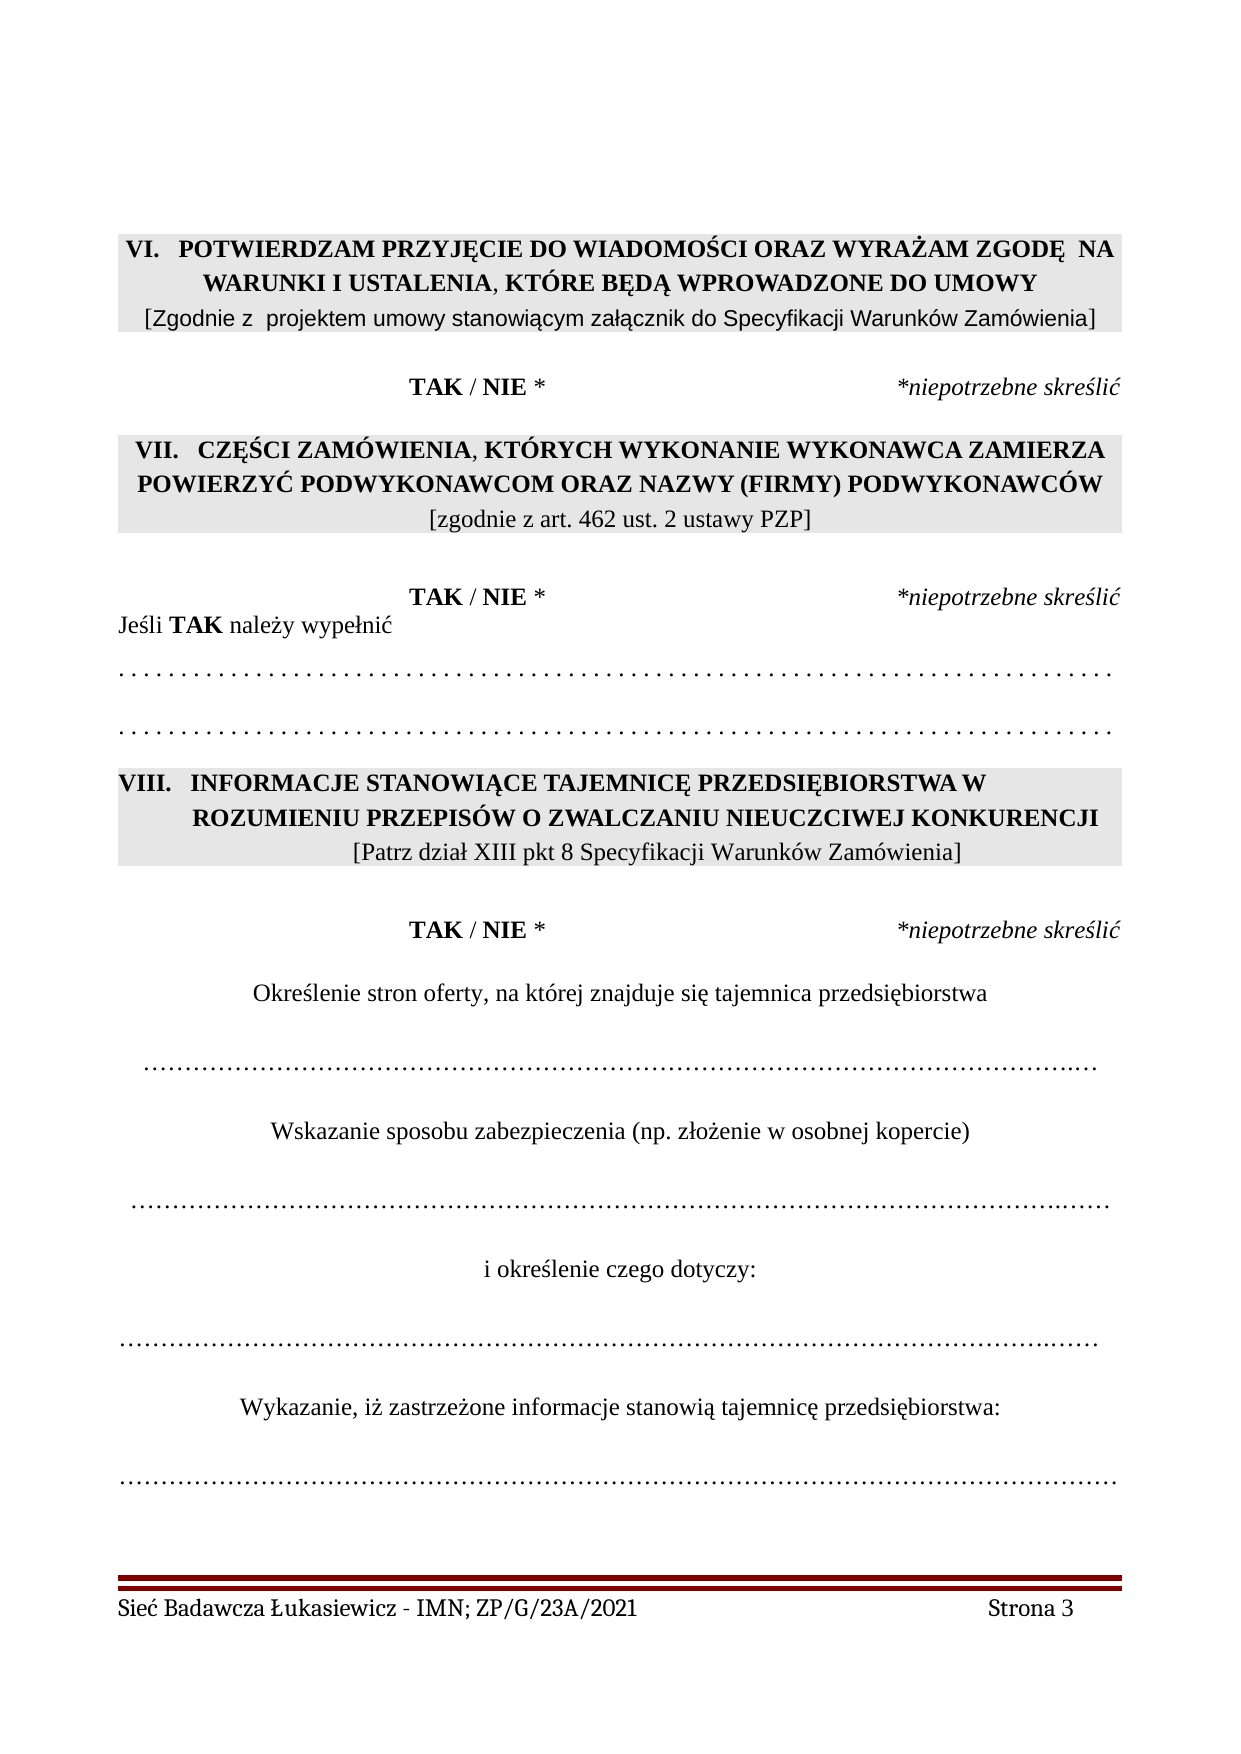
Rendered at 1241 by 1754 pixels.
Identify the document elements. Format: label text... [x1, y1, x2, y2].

text Jeśli TAK należy wypełnić [118, 610, 1122, 639]
text VI. POTWIERDZAM PRZYJĘCIE DO WIADOMOŚCI ORAZ WYRAŻAM ZGODĘ NA WARUNKI I USTALENIA, KTÓRE BĘDĄ WPROWADZONE DO UMOWY [118, 234, 1122, 297]
text Wskazanie sposobu zabezpieczenia (np. złożenie w osobnej kopercie) [118, 1116, 1122, 1145]
text TAK / NIE * *niepotrzebne skreślić [118, 372, 1122, 401]
text [Patrz dział XIII pkt 8 Specyfikacji Warunków Zamówienia] [118, 837, 1122, 866]
text [Zgodnie z projektem umowy stanowiącym załącznik do Specyfikacji Warunków Zamówienia] [118, 303, 1122, 332]
text VIII. INFORMACJE STANOWIĄCE TAJEMNICĘ PRZEDSIĘBIORSTWA W ROZUMIENIU PRZEPISÓW O ZWALCZANIU NIEUCZCIWEJ KONKURENCJI [118, 768, 1122, 832]
text TAK / NIE * *niepotrzebne skreślić [118, 582, 1122, 610]
text ………………………………………………………………………………………………….…… [118, 1185, 1122, 1214]
text [zgodnie z art. 462 ust. 2 ustawy PZP] [118, 504, 1122, 533]
text ………………………………………………………………………………………………………… [118, 1461, 1122, 1490]
text ………………………………………………………………………………………………….…… [118, 1323, 1122, 1352]
text VII. CZĘŚCI ZAMÓWIENIA, KTÓRYCH WYKONANIE WYKONAWCA ZAMIERZA [118, 435, 1122, 464]
text TAK / NIE * *niepotrzebne skreślić [118, 915, 1122, 944]
text i określenie czego dotyczy: [118, 1254, 1122, 1283]
text Określenie stron oferty, na której znajduje się tajemnica przedsiębiorstwa [118, 978, 1122, 1007]
text . . . . . . . . . . . . . . . . . . . . . . . . . . . . . . . . . . . . . . . . . . . . . . . . . . . . . . . . . . . . . . . . . . . . . . . . . . . . . . . . . . . . . . . . . . . . . . . . . . . . . . . . . . . . . . . . . . . . . . . . . . . . . . . . . . . . . . . . . . . . . . . . . . . . . . . . . . . . . . . . [118, 653, 1122, 740]
text ………………………………………………………………………………………………….… [118, 1047, 1122, 1076]
text POWIERZYĆ PODWYKONAWCOM ORAZ NAZWY (FIRMY) PODWYKONAWCÓW [118, 469, 1122, 498]
text Wykazanie, iż zastrzeżone informacje stanowią tajemnicę przedsiębiorstwa: [118, 1392, 1122, 1421]
